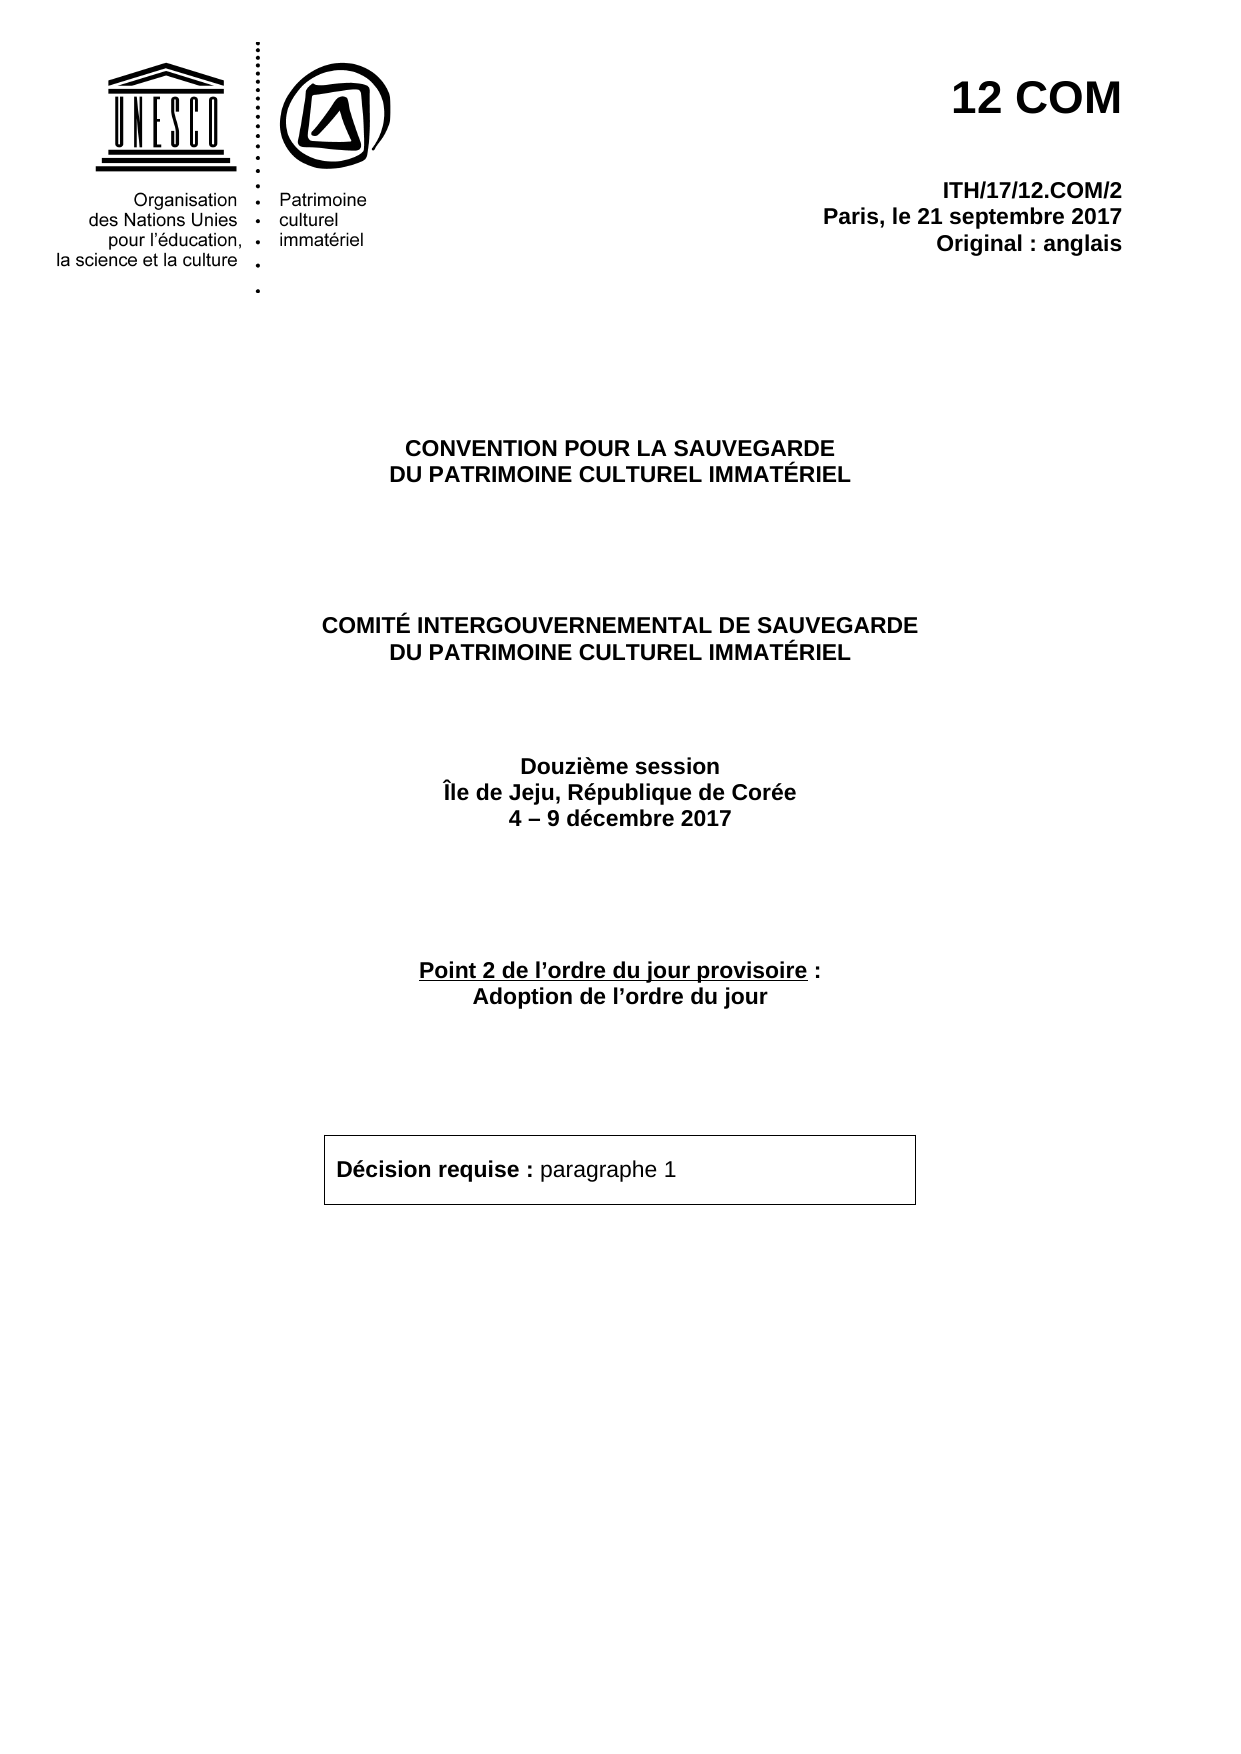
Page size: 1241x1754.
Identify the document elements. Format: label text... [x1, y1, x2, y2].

text COMITÉ INTERGOUVERNEMENTAL DE SAUVEGARDE DU PATRIMOINE CULTUREL IMMATÉRIEL [118, 612, 1122, 665]
text Île de Jeju, République de Corée [118, 779, 1122, 805]
table_header Décision requise : paragraphe 1 [325, 1136, 915, 1203]
text 4 – 9 décembre 2017 [118, 805, 1122, 832]
text Adoption de l’ordre du jour [118, 983, 1122, 1009]
text CONVENTION POUR LA SAUVEGARDE DU PATRIMOINE CULTUREL IMMATÉRIEL [118, 435, 1122, 487]
text Douzième session [118, 753, 1122, 779]
text Point 2 de l’ordre du jour provisoire : [118, 957, 1122, 983]
picture [56, 42, 391, 293]
